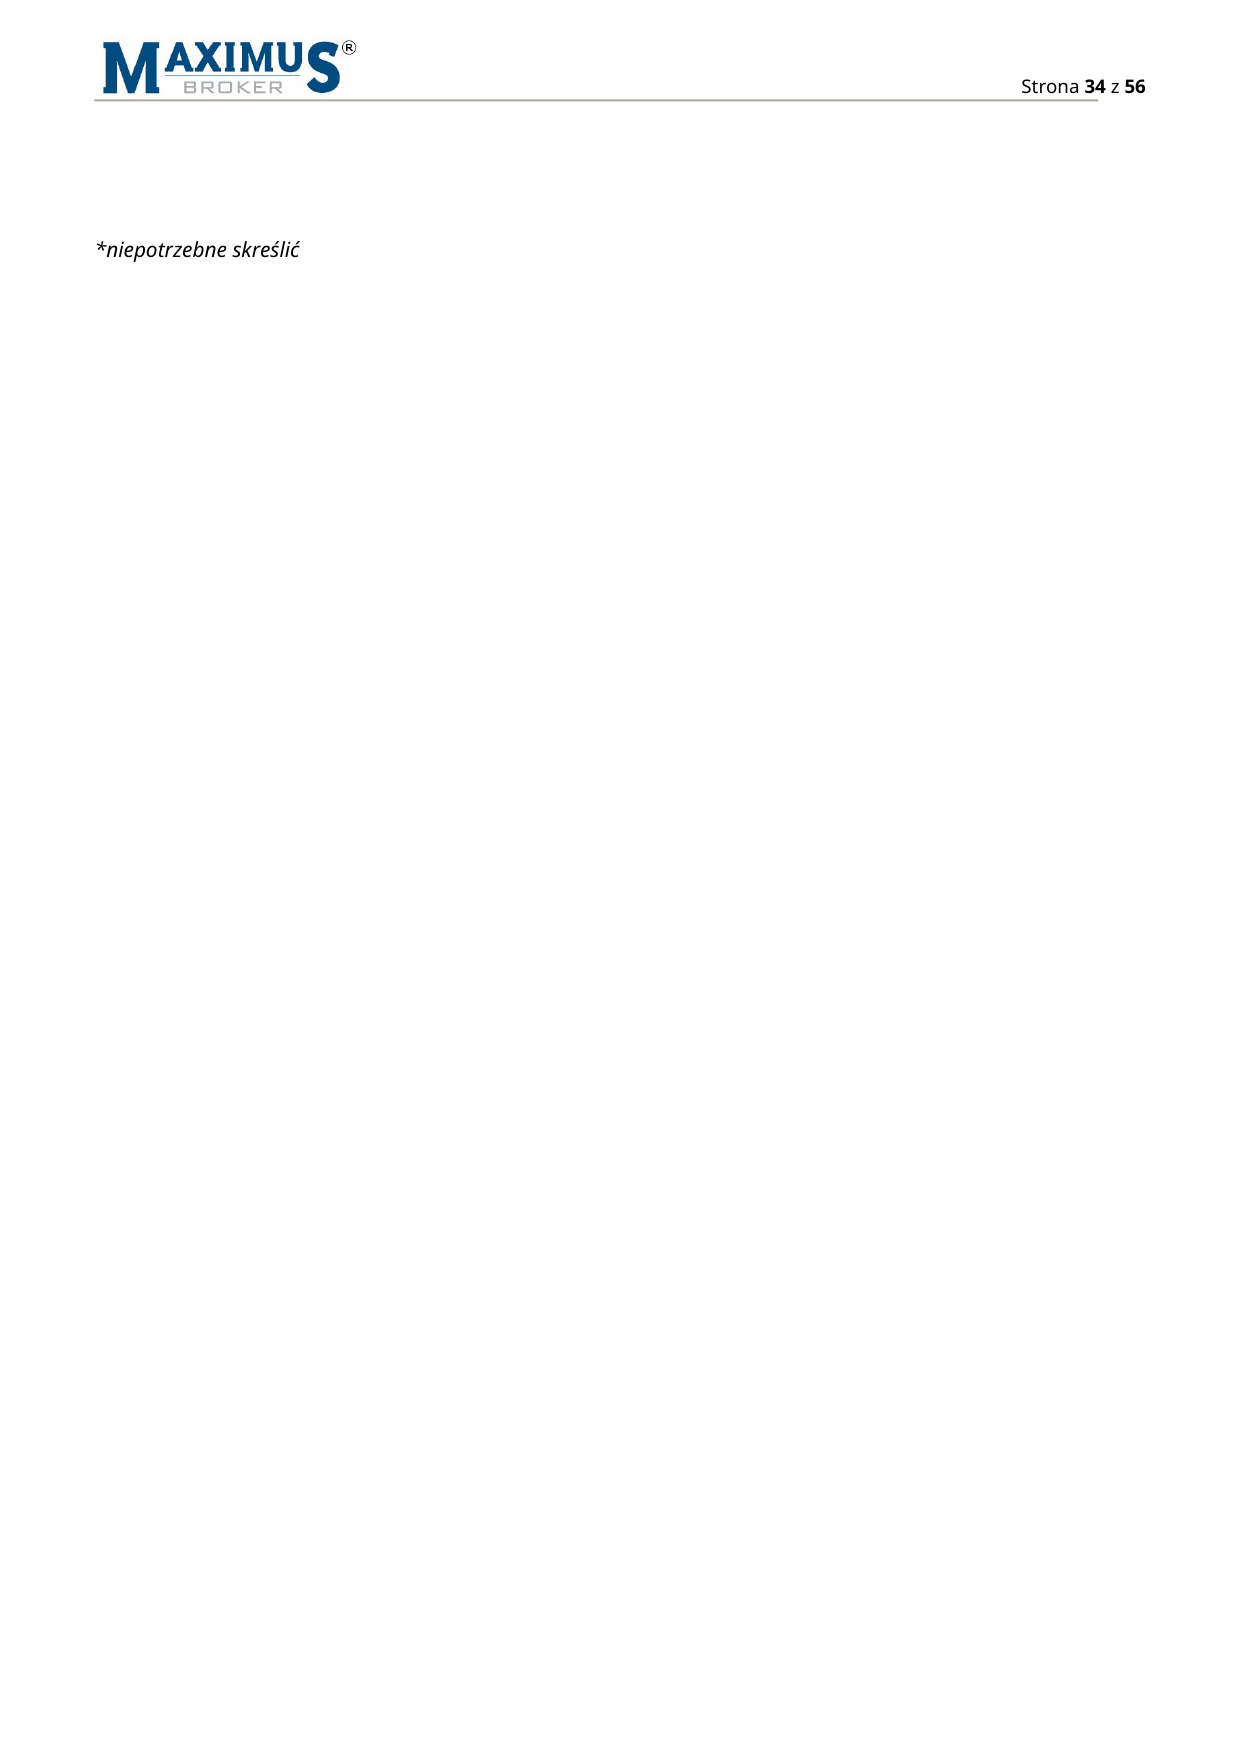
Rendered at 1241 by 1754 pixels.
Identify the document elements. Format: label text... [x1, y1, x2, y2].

text *niepotrzebne skreślić [94, 235, 1146, 263]
picture [97, 36, 362, 98]
